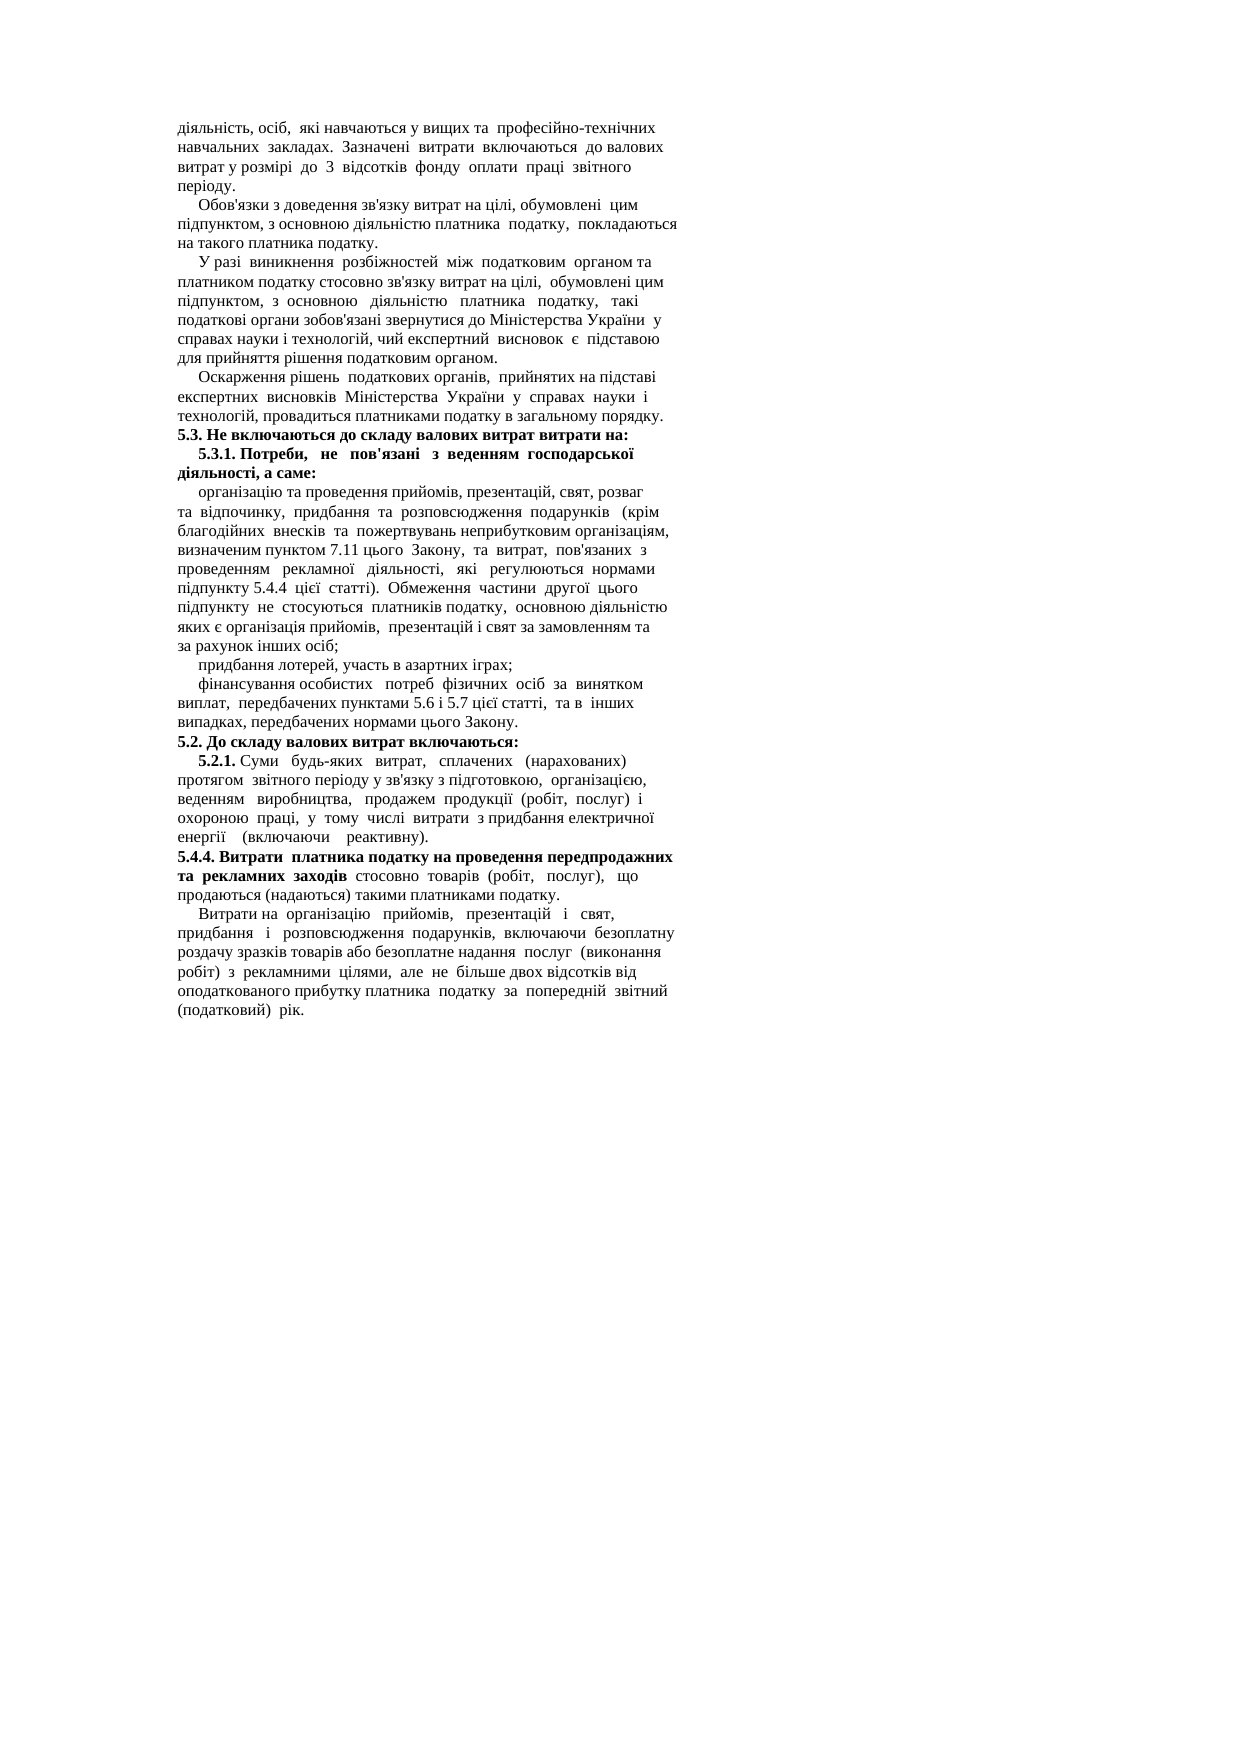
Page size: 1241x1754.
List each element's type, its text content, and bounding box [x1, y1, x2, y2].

text витрат у розмірі до 3 відсотків фонду оплати праці звітного [177, 156, 1152, 176]
text (податковий) рік. [177, 1000, 1152, 1019]
text проведенням рекламної діяльності, які регулюються нормами [177, 559, 1152, 578]
text для прийняття рішення податковим органом. [177, 348, 1152, 367]
text підпункту 5.4.4 цієї статті). Обмеження частини другої цього [177, 578, 1152, 597]
text платником податку стосовно зв'язку витрат на цілі, обумовлені цим [177, 271, 1152, 291]
text справах науки і технологій, чий експертний висновок є підставою [177, 329, 1152, 348]
text визначеним пунктом 7.11 цього Закону, та витрат, пов'язаних з [177, 540, 1152, 559]
text експертних висновків Міністерства України у справах науки і [177, 386, 1152, 406]
text Обов'язки з доведення зв'язку витрат на цілі, обумовлені цим [177, 195, 1152, 214]
text за рахунок інших осіб; [177, 636, 1152, 655]
text робіт) з рекламними цілями, але не більше двох відсотків від [177, 961, 1152, 981]
text Оскарження рішень податкових органів, прийнятих на підставі [177, 367, 1152, 386]
text випадках, передбачених нормами цього Закону. [177, 712, 1152, 731]
text протягом звітного періоду у зв'язку з підготовкою, організацією, [177, 770, 1152, 789]
text фінансування особистих потреб фізичних осіб за винятком [177, 674, 1152, 693]
text діяльність, осіб, які навчаються у вищих та професійно-технічних [177, 118, 1152, 137]
text 5.3. Не включаються до складу валових витрат витрати на: [177, 425, 1152, 444]
text оподаткованого прибутку платника податку за попередній звітний [177, 981, 1152, 1000]
text благодійних внесків та пожертвувань неприбутковим організаціям, [177, 521, 1152, 540]
text та відпочинку, придбання та розповсюдження подарунків (крім [177, 501, 1152, 521]
text продаються (надаються) такими платниками податку. [177, 885, 1152, 904]
text веденням виробництва, продажем продукції (робіт, послуг) і [177, 789, 1152, 808]
text енергії (включаючи реактивну). [177, 827, 1152, 846]
text підпунктом, з основною діяльністю платника податку, такі [177, 291, 1152, 310]
text підпункту не стосуються платників податку, основною діяльністю [177, 597, 1152, 616]
text придбання лотерей, участь в азартних іграх; [177, 655, 1152, 674]
text 5.3.1. Потреби, не пов'язані з веденням господарської [177, 444, 1152, 463]
text роздачу зразків товарів або безоплатне надання послуг (виконання [177, 942, 1152, 961]
text 5.2.1. Суми будь-яких витрат, сплачених (нарахованих) [177, 751, 1152, 770]
text придбання і розповсюдження подарунків, включаючи безоплатну [177, 923, 1152, 942]
text підпунктом, з основною діяльністю платника податку, покладаються [177, 214, 1152, 233]
text технологій, провадиться платниками податку в загальному порядку. [177, 406, 1152, 425]
text яких є організація прийомів, презентацій і свят за замовленням та [177, 616, 1152, 636]
text Витрати на організацію прийомів, презентацій і свят, [177, 904, 1152, 923]
text охороною праці, у тому числі витрати з придбання електричної [177, 808, 1152, 827]
text податкові органи зобов'язані звернутися до Міністерства України у [177, 310, 1152, 329]
text діяльності, а саме: [177, 463, 1152, 482]
text та рекламних заходів стосовно товарів (робіт, послуг), що [177, 866, 1152, 885]
text 5.2. До складу валових витрат включаються: [177, 731, 1152, 751]
text організацію та проведення прийомів, презентацій, свят, розваг [177, 482, 1152, 501]
text періоду. [177, 176, 1152, 195]
text навчальних закладах. Зазначені витрати включаються до валових [177, 137, 1152, 156]
text 5.4.4. Витрати платника податку на проведення передпродажних [177, 846, 1152, 866]
text У разі виникнення розбіжностей між податковим органом та [177, 252, 1152, 271]
text виплат, передбачених пунктами 5.6 і 5.7 цієї статті, та в інших [177, 693, 1152, 712]
text на такого платника податку. [177, 233, 1152, 252]
